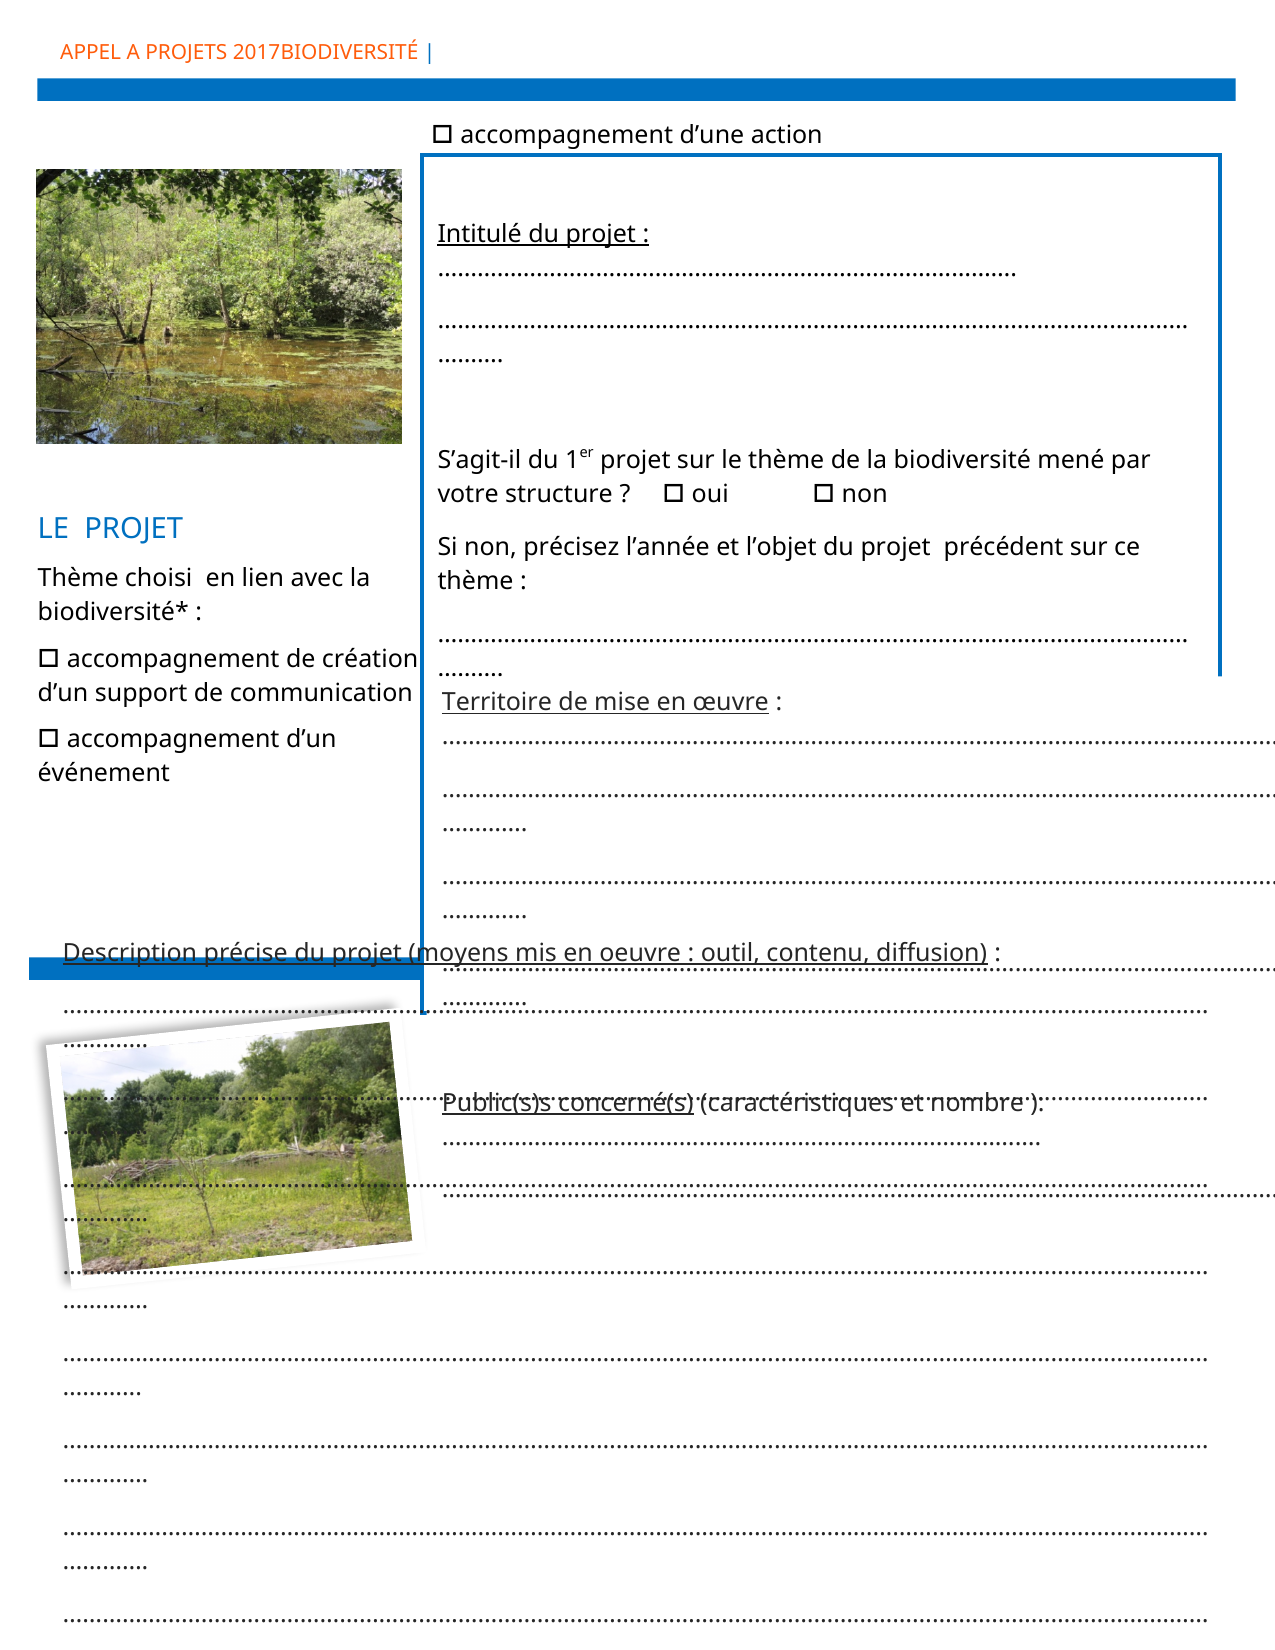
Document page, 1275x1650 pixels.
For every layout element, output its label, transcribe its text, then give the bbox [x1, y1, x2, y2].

subtitle accompagnement d’un événement [37, 721, 420, 789]
subtitle Thème choisi en lien avec la biodiversité* : [37, 559, 420, 628]
subtitle LE PROJET [37, 507, 420, 547]
subtitle accompagnement de création d’un support de communication [37, 640, 420, 708]
picture [60, 1022, 412, 1275]
subtitle accompagnement d’une action de sensibilisation [441, 116, 834, 153]
picture [36, 169, 402, 444]
